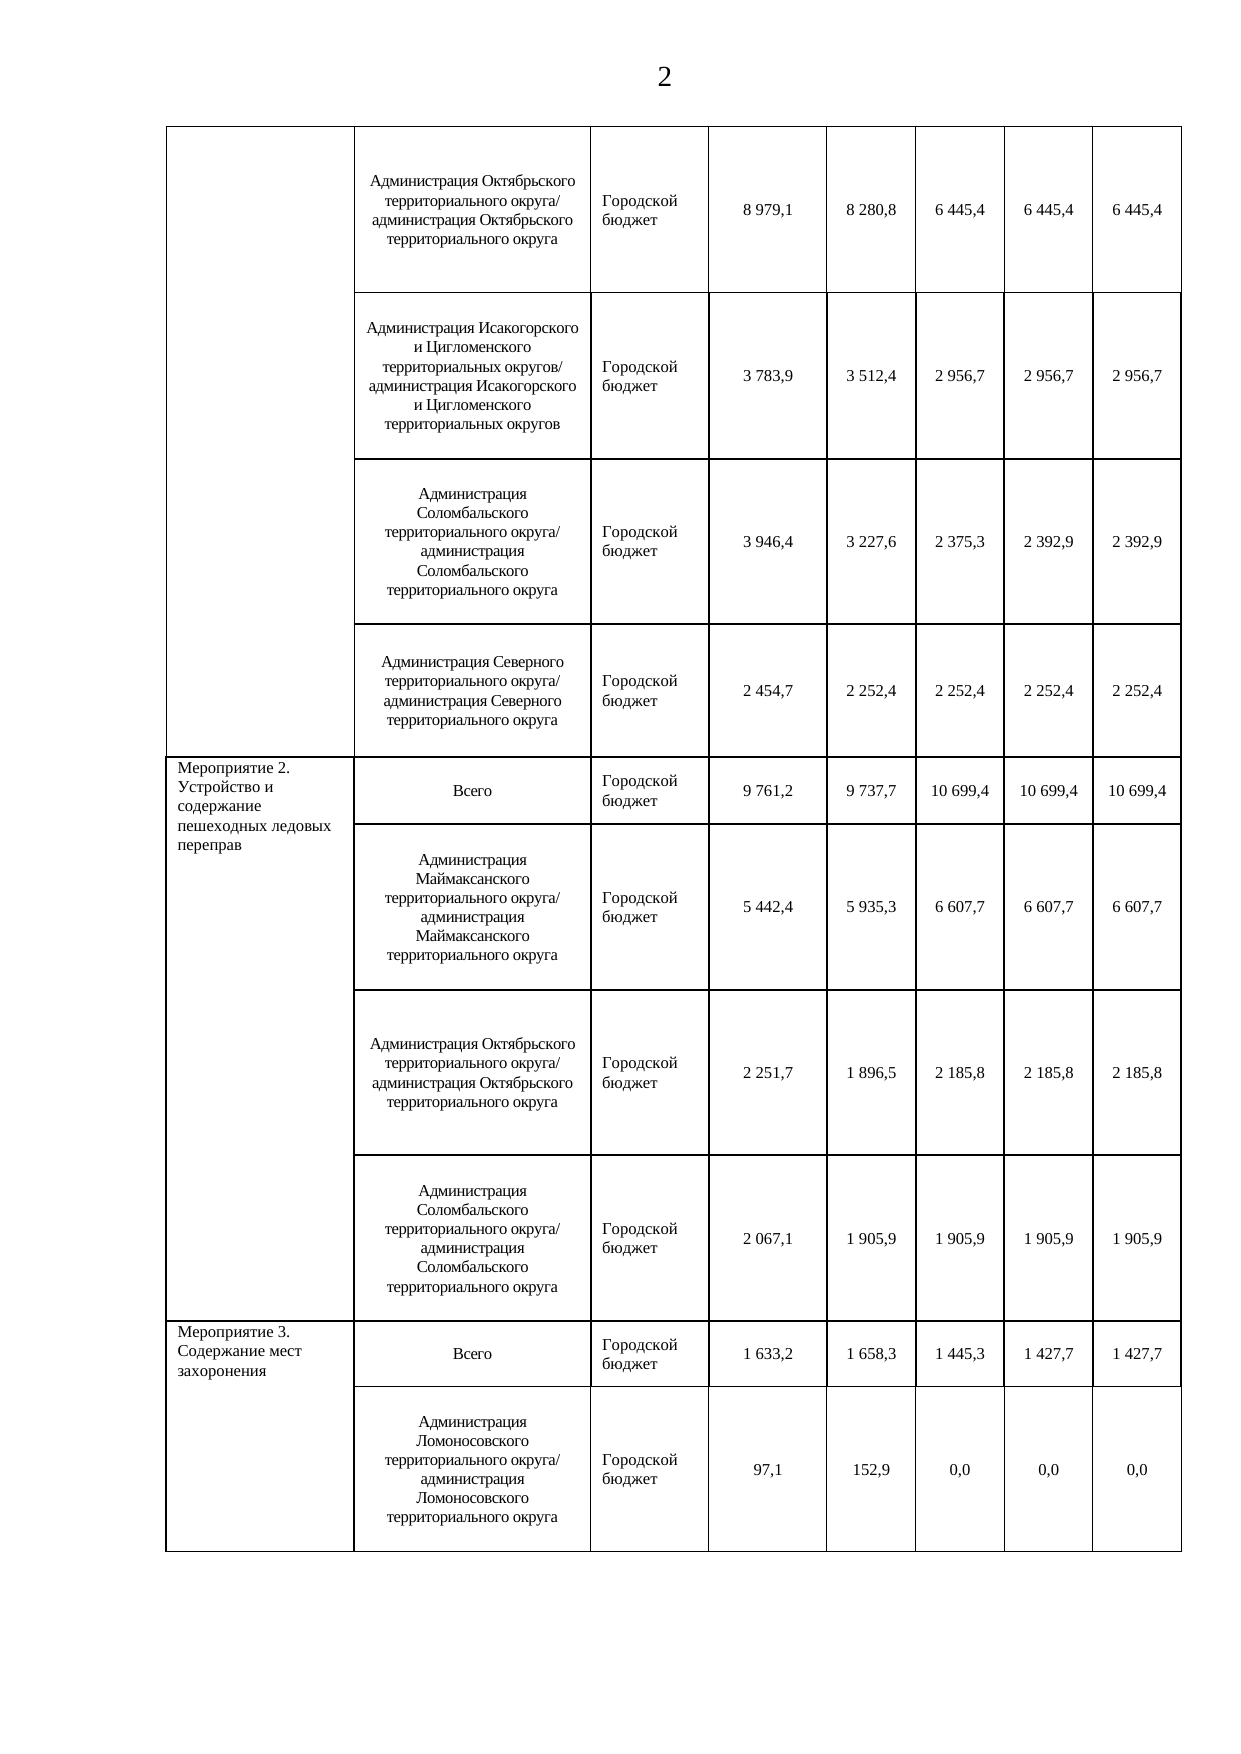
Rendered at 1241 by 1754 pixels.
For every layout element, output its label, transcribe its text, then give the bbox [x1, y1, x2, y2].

table_cell 2 454,7 [710, 625, 826, 756]
table_cell 6 445,4 [1005, 127, 1092, 292]
table_cell 2 251,7 [710, 991, 826, 1154]
table_cell 152,9 [827, 1387, 915, 1551]
table_cell 1 633,2 [710, 1322, 826, 1386]
table_cell 0,0 [1093, 1387, 1181, 1551]
table_cell 2 252,4 [1094, 625, 1180, 756]
table_cell 9 737,7 [828, 758, 915, 823]
table_cell 1 896,5 [828, 991, 915, 1154]
table_cell 1 905,9 [1094, 1156, 1180, 1320]
table_cell Администрация Октябрьского территориального округа/ администрация Октябрьского территориального округа [355, 127, 590, 292]
table_cell Городской бюджет [592, 1156, 708, 1320]
table_cell Городской бюджет [591, 127, 708, 292]
table_cell Администрация Ломоносовского территориального округа/ администрация Ломоносовского территориального округа [355, 1387, 590, 1551]
table_cell 3 946,4 [710, 460, 826, 623]
table_cell Администрация Соломбальского территориального округа/ администрация Соломбальского территориального округа [355, 1156, 590, 1320]
table_cell 1 905,9 [828, 1156, 915, 1320]
table_cell Администрация Маймаксанского территориального округа/ администрация Маймаксанского территориального округа [355, 825, 590, 989]
table_cell 10 699,4 [917, 758, 1003, 823]
table_cell 2 392,9 [1005, 460, 1092, 623]
table_cell Администрация Северного территориального округа/ администрация Северного территориального округа [355, 625, 590, 756]
table_cell Мероприятие 3. Содержание мест захоронения [167, 1322, 353, 1551]
table_cell Городской бюджет [591, 1387, 708, 1551]
table_cell Городской бюджет [592, 293, 708, 457]
table_cell 8 280,8 [827, 127, 915, 292]
table_cell 1 905,9 [917, 1156, 1003, 1320]
table_cell 2 375,3 [917, 460, 1003, 623]
table_cell 2 392,9 [1094, 460, 1180, 623]
table_cell 3 227,6 [828, 460, 915, 623]
table_cell 2 252,4 [1005, 625, 1092, 756]
table_cell 2 956,7 [917, 293, 1003, 457]
table_cell 6 607,7 [917, 825, 1003, 989]
table_cell Городской бюджет [592, 625, 708, 756]
table_cell 5 442,4 [710, 825, 826, 989]
table_cell 97,1 [709, 1387, 826, 1551]
table_cell 1 427,7 [1005, 1322, 1092, 1386]
table_cell 2 185,8 [1094, 991, 1180, 1154]
table_cell 9 761,2 [710, 758, 826, 823]
table_cell Городской бюджет [592, 460, 708, 623]
table_cell 10 699,4 [1005, 758, 1092, 823]
table_cell 2 185,8 [917, 991, 1003, 1154]
table_cell 2 252,4 [828, 625, 915, 756]
table_cell 2 956,7 [1094, 293, 1180, 457]
table_cell 2 185,8 [1005, 991, 1092, 1154]
table_cell 2 956,7 [1005, 293, 1092, 457]
table_cell Администрация Соломбальского территориального округа/ администрация Соломбальского территориального округа [355, 460, 590, 623]
table_cell 10 699,4 [1094, 758, 1180, 823]
table_cell 2 252,4 [917, 625, 1003, 756]
table_cell Администрация Исакогорского и Цигломенского территориальных округов/ администрация Исакогорского и Цигломенского территориальных округов [355, 293, 590, 457]
table_cell 1 445,3 [917, 1322, 1003, 1386]
table_cell Городской бюджет [592, 825, 708, 989]
table_cell 1 658,3 [828, 1322, 915, 1386]
table_cell 6 607,7 [1094, 825, 1180, 989]
table_cell 1 427,7 [1094, 1322, 1180, 1386]
table_cell 6 607,7 [1005, 825, 1092, 989]
table_cell 6 445,4 [1093, 127, 1181, 292]
table_cell 3 512,4 [828, 293, 915, 457]
table_cell Мероприятие 2. Устройство и содержание пешеходных ледовых переправ [167, 758, 353, 1320]
table_cell 2 067,1 [710, 1156, 826, 1320]
table_cell 0,0 [1005, 1387, 1092, 1551]
table_cell 0,0 [916, 1387, 1004, 1551]
table_cell Городской бюджет [592, 758, 708, 823]
table_cell Администрация Октябрьского территориального округа/ администрация Октябрьского территориального округа [355, 991, 590, 1154]
table_cell 6 445,4 [916, 127, 1004, 292]
table_cell 8 979,1 [709, 127, 826, 292]
table_cell Всего [355, 1322, 590, 1386]
table_cell Всего [355, 758, 590, 823]
table_cell [167, 127, 354, 756]
table_cell Городской бюджет [592, 991, 708, 1154]
table_cell Городской бюджет [592, 1322, 708, 1386]
table_cell 3 783,9 [710, 293, 826, 457]
table_cell 5 935,3 [828, 825, 915, 989]
table_cell 1 905,9 [1005, 1156, 1092, 1320]
